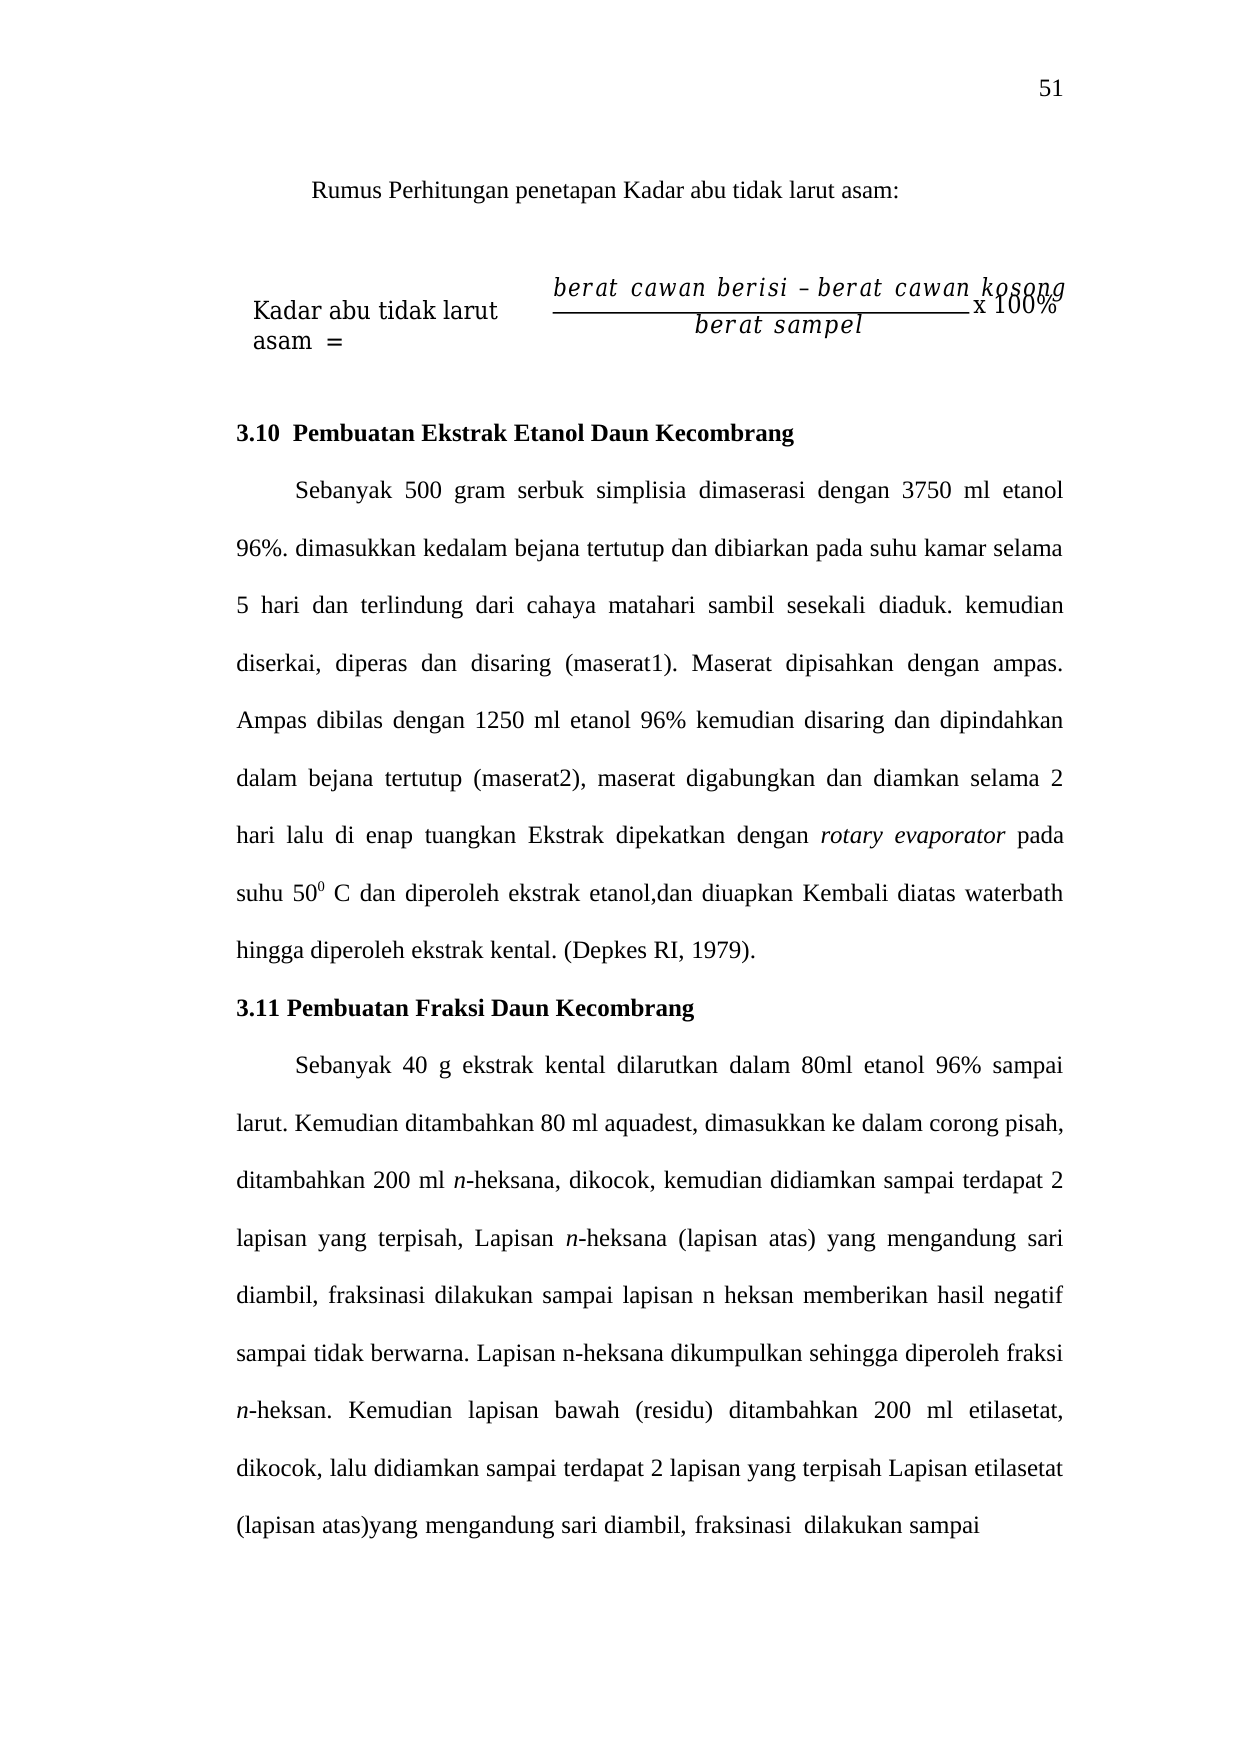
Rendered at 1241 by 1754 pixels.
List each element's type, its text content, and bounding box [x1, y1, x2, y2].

subtitle Pembuatan Ekstrak Etanol Daun Kecombrang [236, 418, 1153, 447]
text Rumus Perhitungan penetapan Kadar abu tidak larut asam: [311, 175, 1153, 204]
text 𝑏𝑒𝑟𝑎𝑡 𝑠𝑎𝑚𝑝𝑒𝑙 x 100% [693, 301, 1153, 342]
text Sebanyak 500 gram serbuk simplisia dimaserasi dengan 3750 ml etanol 96%. dimasukkan kedalam bejana tertutup dan dibiarkan pada suhu kamar selama 5 hari dan terlindung dari cahaya matahari sambil sesekali diaduk. kemudian diserkai, diperas dan disaring (maserat1). Maserat dipisahkan dengan ampas. Ampas dibilas dengan 1250 ml etanol 96% kemudian disaring dan dipindahkan dalam bejana tertutup (maserat2), maserat digabungkan dan diamkan selama 2 hari lalu di enap tuangkan Ekstrak dipekatkan dengan rotary evaporator pada suhu 500 C dan diperoleh ekstrak etanol,dan diuapkan Kembali diatas waterbath hingga diperoleh ekstrak kental. (Depkes RI, 1979). [236, 475, 1064, 964]
text Kadar abu tidak larut asam = [253, 295, 540, 355]
subtitle Pembuatan Fraksi Daun Kecombrang [236, 993, 1153, 1022]
text Sebanyak 40 g ekstrak kental dilarutkan dalam 80ml etanol 96% sampai larut. Kemudian ditambahkan 80 ml aquadest, dimasukkan ke dalam corong pisah, ditambahkan 200 ml n-heksana, dikocok, kemudian didiamkan sampai terdapat 2 lapisan yang terpisah, Lapisan n-heksana (lapisan atas) yang mengandung sari diambil, fraksinasi dilakukan sampai lapisan n heksan memberikan hasil negatif sampai tidak berwarna. Lapisan n-heksana dikumpulkan sehingga diperoleh fraksi n-heksan. Kemudian lapisan bawah (residu) ditambahkan 200 ml etilasetat, dikocok, lalu didiamkan sampai terdapat 2 lapisan yang terpisah Lapisan etilasetat (lapisan atas)yang mengandung sari diambil, fraksinasi dilakukan sampai [236, 1051, 1064, 1539]
text 𝑏𝑒𝑟𝑎𝑡 𝑐𝑎𝑤𝑎𝑛 𝑏𝑒𝑟𝑖𝑠𝑖 – 𝑏𝑒𝑟𝑎𝑡 𝑐𝑎𝑤𝑎𝑛 𝑘𝑜𝑠𝑜𝑛𝑔 [552, 277, 1153, 301]
